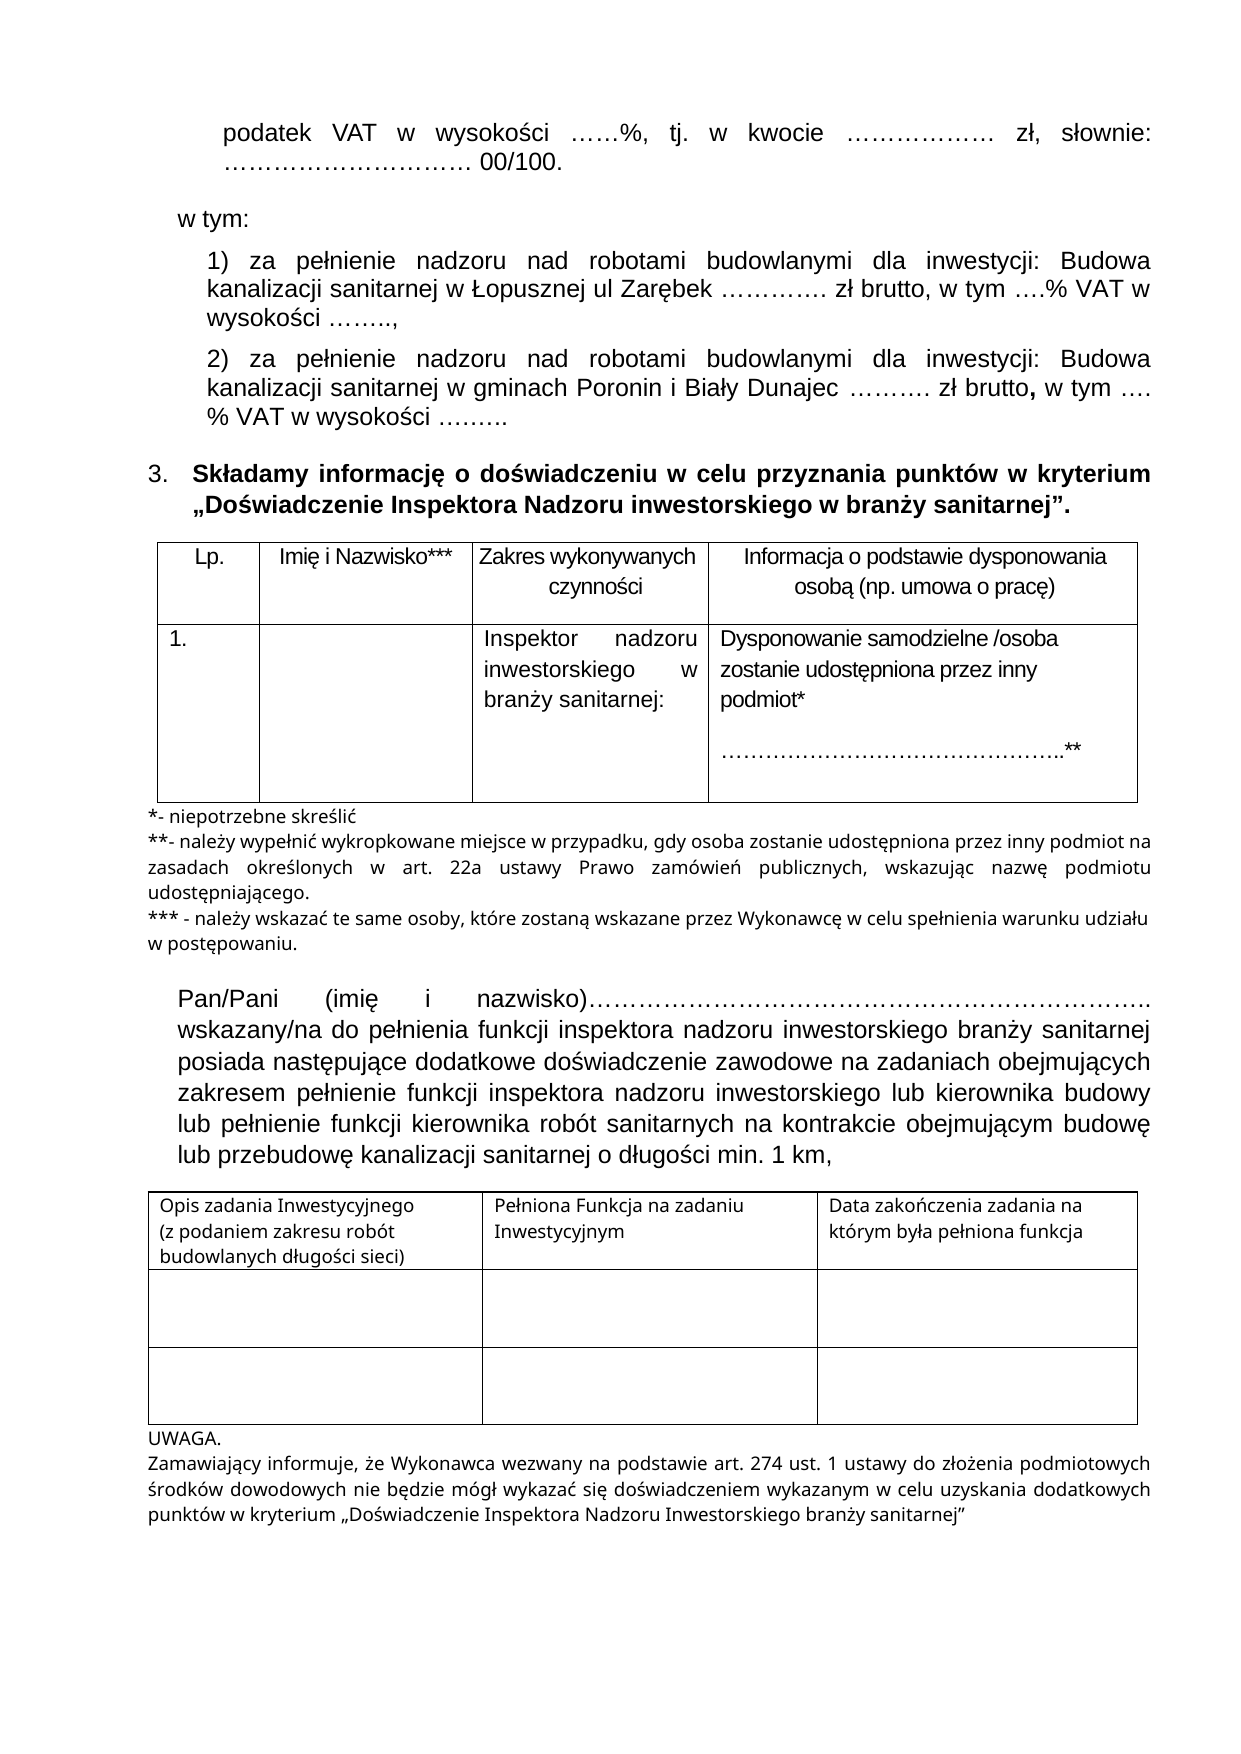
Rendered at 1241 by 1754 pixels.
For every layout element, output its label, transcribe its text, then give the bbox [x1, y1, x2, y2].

table_cell 1. [158, 625, 259, 802]
text UWAGA. [148, 1425, 1152, 1451]
table_header Imię i Nazwisko*** [260, 543, 472, 624]
text *** - należy wskazać te same osoby, które zostaną wskazane przez Wykonawcę w celu spełnienia warunku udziału w postępowaniu. [148, 905, 1152, 956]
table_cell Dysponowanie samodzielne /osoba zostanie udostępniona przez inny podmiot* ………………………………………..** [709, 625, 1137, 802]
table_cell [149, 1348, 482, 1424]
table_cell [149, 1270, 482, 1347]
text 2) za pełnienie nadzoru nad robotami budowlanymi dla inwestycji: Budowa kanalizacji sanitarnej w gminach Poronin i Biały Dunajec ………. zł brutto, w tym ….% VAT w wysokości ….….. [207, 344, 1152, 431]
table_header Data zakończenia zadania na którym była pełniona funkcja [818, 1193, 1137, 1269]
text **- należy wypełnić wykropkowane miejsce w przypadku, gdy osoba zostanie udostępniona przez inny podmiot na zasadach określonych w art. 22a ustawy Prawo zamówień publicznych, wskazując nazwę podmiotu udostępniającego. [148, 828, 1152, 905]
table_cell [260, 625, 472, 802]
text Zamawiający informuje, że Wykonawca wezwany na podstawie art. 274 ust. 1 ustawy do złożenia podmiotowych środków dowodowych nie będzie mógł wykazać się doświadczeniem wykazanym w celu uzyskania dodatkowych punktów w kryterium „Doświadczenie Inspektora Nadzoru Inwestorskiego branży sanitarnej” [148, 1451, 1152, 1527]
table_cell Inspektor nadzoru inwestorskiego w branży sanitarnej: [473, 625, 708, 802]
table_header Lp. [158, 543, 259, 624]
list w tym: [177, 204, 1152, 233]
list Pan/Pani (imię i nazwisko)………………………………………………………….. wskazany/na do pełnienia funkcji inspektora nadzoru inwestorskiego branży sanitarnej posiada następujące dodatkowe doświadczenie zawodowe na zadaniach obejmujących zakresem pełnienie funkcji inspektora nadzoru inwestorskiego lub kierownika budowy lub pełnienie funkcji kierownika robót sanitarnych na kontrakcie obejmującym budowę lub przebudowę kanalizacji sanitarnej o długości min. 1 km, [177, 984, 1152, 1168]
table_header Zakres wykonywanych czynności [473, 543, 708, 624]
text 1) za pełnienie nadzoru nad robotami budowlanymi dla inwestycji: Budowa kanalizacji sanitarnej w Łopusznej ul Zarębek …………. zł brutto, w tym ….% VAT w wysokości …….., [207, 246, 1152, 332]
table_cell [483, 1270, 817, 1347]
table_header Opis zadania Inwestycyjnego (z podaniem zakresu robót budowlanych długości sieci) [149, 1193, 482, 1269]
list Składamy informację o doświadczeniu w celu przyznania punktów w kryterium „Doświadczenie Inspektora Nadzoru inwestorskiego w branży sanitarnej”. [148, 459, 1152, 519]
table_header Informacja o podstawie dysponowania osobą (np. umowa o pracę) [709, 543, 1137, 624]
table_cell [818, 1270, 1137, 1347]
table_cell [483, 1348, 817, 1424]
table_header Pełniona Funkcja na zadaniu Inwestycyjnym [483, 1193, 817, 1269]
table_cell [818, 1348, 1137, 1424]
list podatek VAT w wysokości ……%, tj. w kwocie ……………… zł, słownie: ………………………… 00/100. [223, 118, 1152, 176]
text *- niepotrzebne skreślić [148, 803, 1152, 828]
